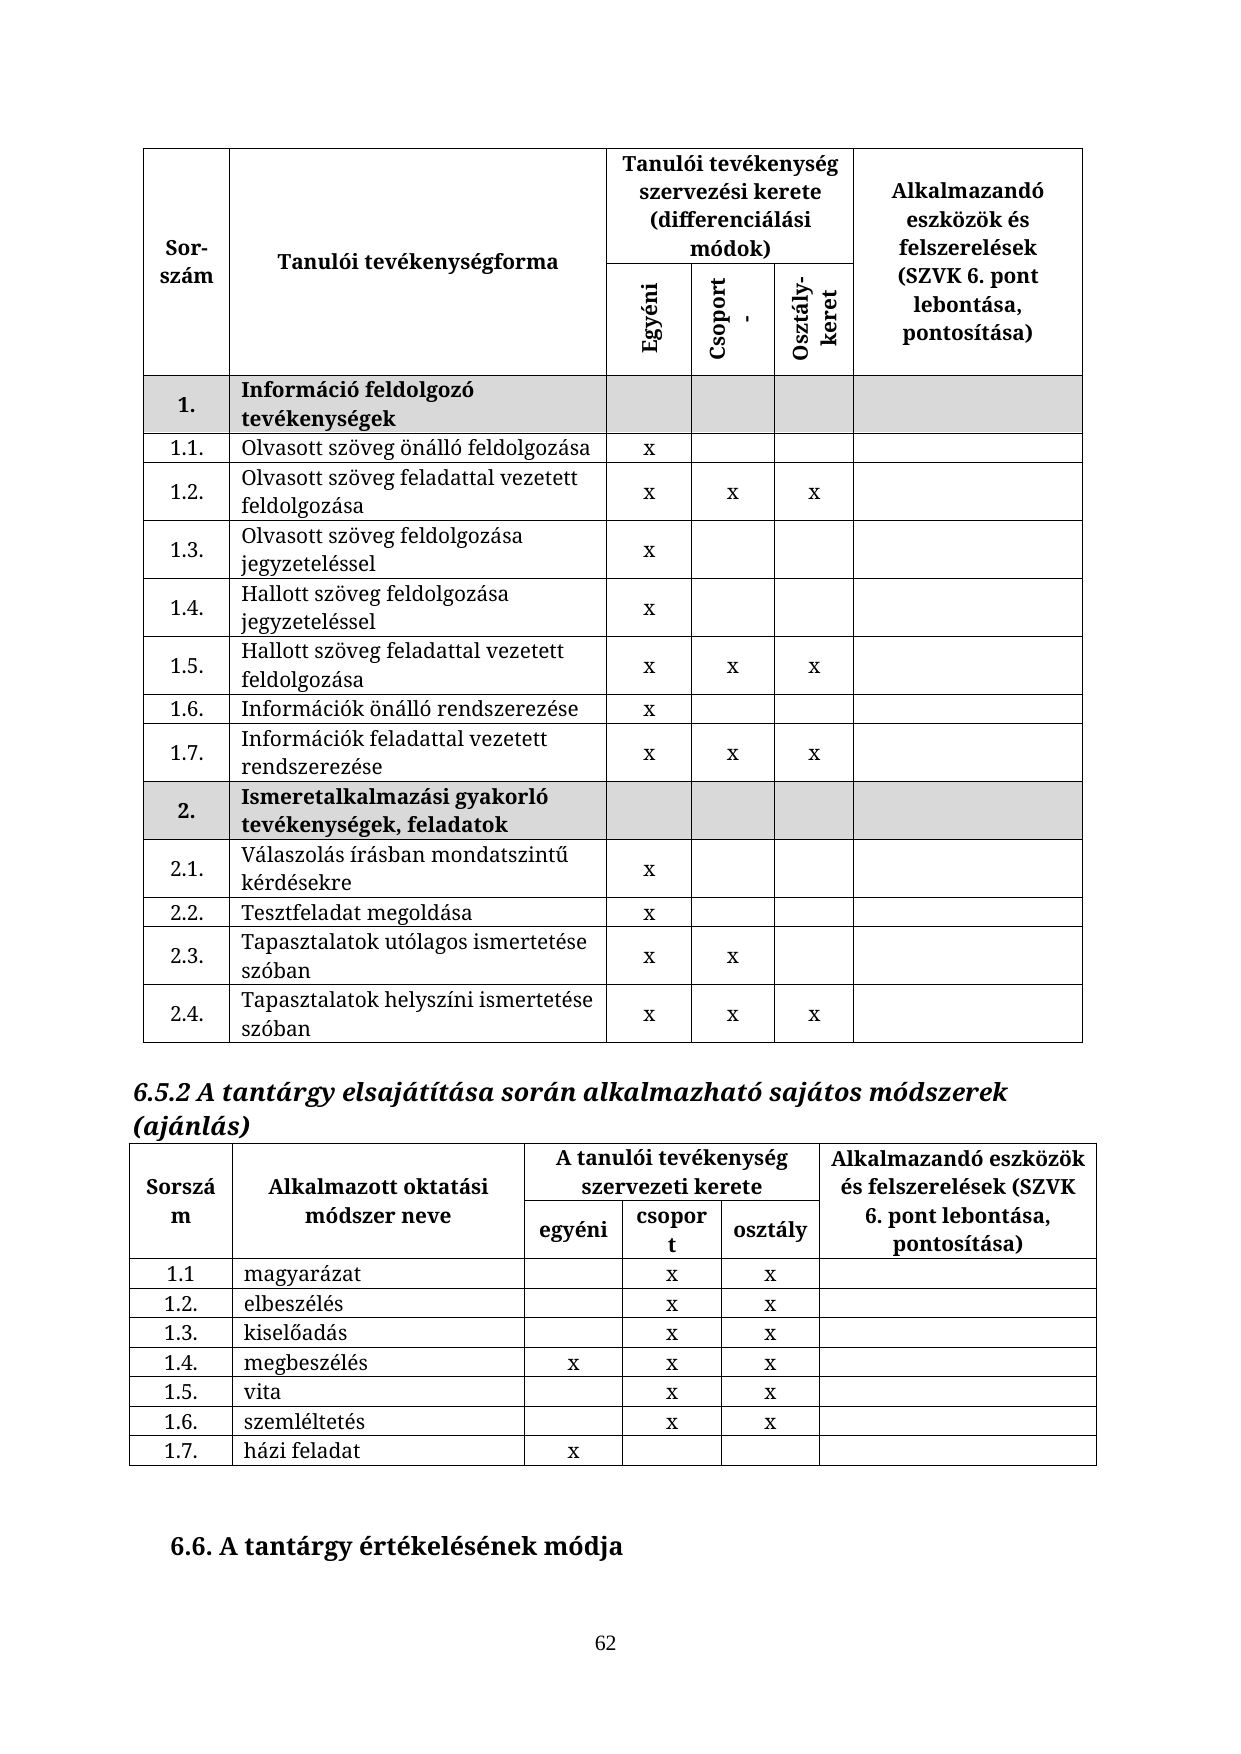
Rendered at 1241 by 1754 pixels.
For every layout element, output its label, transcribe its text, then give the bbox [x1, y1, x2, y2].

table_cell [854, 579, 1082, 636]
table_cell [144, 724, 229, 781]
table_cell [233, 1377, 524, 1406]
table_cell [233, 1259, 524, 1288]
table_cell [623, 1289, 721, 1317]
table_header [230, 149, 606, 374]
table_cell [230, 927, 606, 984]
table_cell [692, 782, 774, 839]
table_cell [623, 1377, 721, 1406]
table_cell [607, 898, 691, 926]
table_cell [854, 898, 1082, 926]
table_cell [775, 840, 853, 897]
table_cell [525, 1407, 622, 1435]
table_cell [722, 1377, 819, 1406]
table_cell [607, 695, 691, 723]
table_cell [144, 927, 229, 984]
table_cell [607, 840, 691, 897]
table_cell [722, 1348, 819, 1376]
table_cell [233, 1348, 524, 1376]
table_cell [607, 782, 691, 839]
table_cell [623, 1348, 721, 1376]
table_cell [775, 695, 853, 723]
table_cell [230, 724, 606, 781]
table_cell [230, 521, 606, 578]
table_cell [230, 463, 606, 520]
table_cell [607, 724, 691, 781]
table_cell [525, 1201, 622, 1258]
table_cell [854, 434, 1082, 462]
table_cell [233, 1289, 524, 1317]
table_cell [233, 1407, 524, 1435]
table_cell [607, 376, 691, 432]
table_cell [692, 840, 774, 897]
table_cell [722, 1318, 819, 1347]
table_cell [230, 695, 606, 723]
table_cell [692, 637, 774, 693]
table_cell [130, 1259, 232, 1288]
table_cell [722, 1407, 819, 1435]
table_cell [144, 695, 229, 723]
text 6.5.2 A tantárgy elsajátítása során alkalmazható sajátos módszerek (ajánlás) [133, 1074, 1093, 1142]
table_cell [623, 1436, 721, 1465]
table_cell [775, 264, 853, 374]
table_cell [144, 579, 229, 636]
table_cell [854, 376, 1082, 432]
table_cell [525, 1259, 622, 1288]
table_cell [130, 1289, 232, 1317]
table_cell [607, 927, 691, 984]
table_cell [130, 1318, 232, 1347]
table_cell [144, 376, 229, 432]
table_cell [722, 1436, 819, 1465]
list A tantárgy értékelésének módja [170, 1528, 1093, 1562]
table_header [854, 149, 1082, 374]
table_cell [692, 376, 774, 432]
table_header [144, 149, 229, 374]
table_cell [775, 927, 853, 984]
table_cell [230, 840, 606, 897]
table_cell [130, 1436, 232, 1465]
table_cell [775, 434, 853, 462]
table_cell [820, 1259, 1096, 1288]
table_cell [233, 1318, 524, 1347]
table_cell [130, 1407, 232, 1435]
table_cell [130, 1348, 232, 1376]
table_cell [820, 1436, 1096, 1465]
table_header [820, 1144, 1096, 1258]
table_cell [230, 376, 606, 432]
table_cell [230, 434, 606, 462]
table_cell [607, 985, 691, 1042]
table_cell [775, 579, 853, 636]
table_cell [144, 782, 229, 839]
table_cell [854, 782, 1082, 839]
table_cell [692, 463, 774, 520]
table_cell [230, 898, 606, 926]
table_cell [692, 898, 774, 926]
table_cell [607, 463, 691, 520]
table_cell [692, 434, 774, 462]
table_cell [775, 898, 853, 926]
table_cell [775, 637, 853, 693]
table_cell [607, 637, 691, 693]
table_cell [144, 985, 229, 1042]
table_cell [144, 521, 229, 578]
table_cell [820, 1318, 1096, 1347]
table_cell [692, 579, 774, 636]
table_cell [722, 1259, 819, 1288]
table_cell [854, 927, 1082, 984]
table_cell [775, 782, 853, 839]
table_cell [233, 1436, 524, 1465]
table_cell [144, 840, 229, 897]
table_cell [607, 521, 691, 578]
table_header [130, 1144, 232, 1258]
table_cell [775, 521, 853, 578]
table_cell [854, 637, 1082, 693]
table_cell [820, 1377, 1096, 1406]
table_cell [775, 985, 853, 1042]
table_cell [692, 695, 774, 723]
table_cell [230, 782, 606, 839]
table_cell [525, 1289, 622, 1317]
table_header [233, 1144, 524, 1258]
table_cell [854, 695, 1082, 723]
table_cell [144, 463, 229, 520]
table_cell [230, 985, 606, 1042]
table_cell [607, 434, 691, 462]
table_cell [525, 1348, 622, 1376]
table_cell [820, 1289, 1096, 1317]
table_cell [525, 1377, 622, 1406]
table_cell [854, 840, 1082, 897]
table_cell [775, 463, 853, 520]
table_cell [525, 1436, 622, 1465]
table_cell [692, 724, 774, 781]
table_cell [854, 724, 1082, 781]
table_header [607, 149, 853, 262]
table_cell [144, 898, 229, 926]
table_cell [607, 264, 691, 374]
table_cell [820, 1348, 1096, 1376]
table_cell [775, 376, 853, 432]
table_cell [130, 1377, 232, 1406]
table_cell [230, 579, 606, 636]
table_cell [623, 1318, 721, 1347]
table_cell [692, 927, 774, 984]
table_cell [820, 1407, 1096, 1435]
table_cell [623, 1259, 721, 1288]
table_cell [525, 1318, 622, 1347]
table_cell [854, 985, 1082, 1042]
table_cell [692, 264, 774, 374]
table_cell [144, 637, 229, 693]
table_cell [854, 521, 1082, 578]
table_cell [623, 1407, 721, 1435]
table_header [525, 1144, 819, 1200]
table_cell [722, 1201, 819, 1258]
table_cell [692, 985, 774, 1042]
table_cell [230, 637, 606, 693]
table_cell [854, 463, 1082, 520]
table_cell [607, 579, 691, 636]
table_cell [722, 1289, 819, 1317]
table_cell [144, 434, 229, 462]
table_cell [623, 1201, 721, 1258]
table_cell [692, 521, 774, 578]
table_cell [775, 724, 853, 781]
